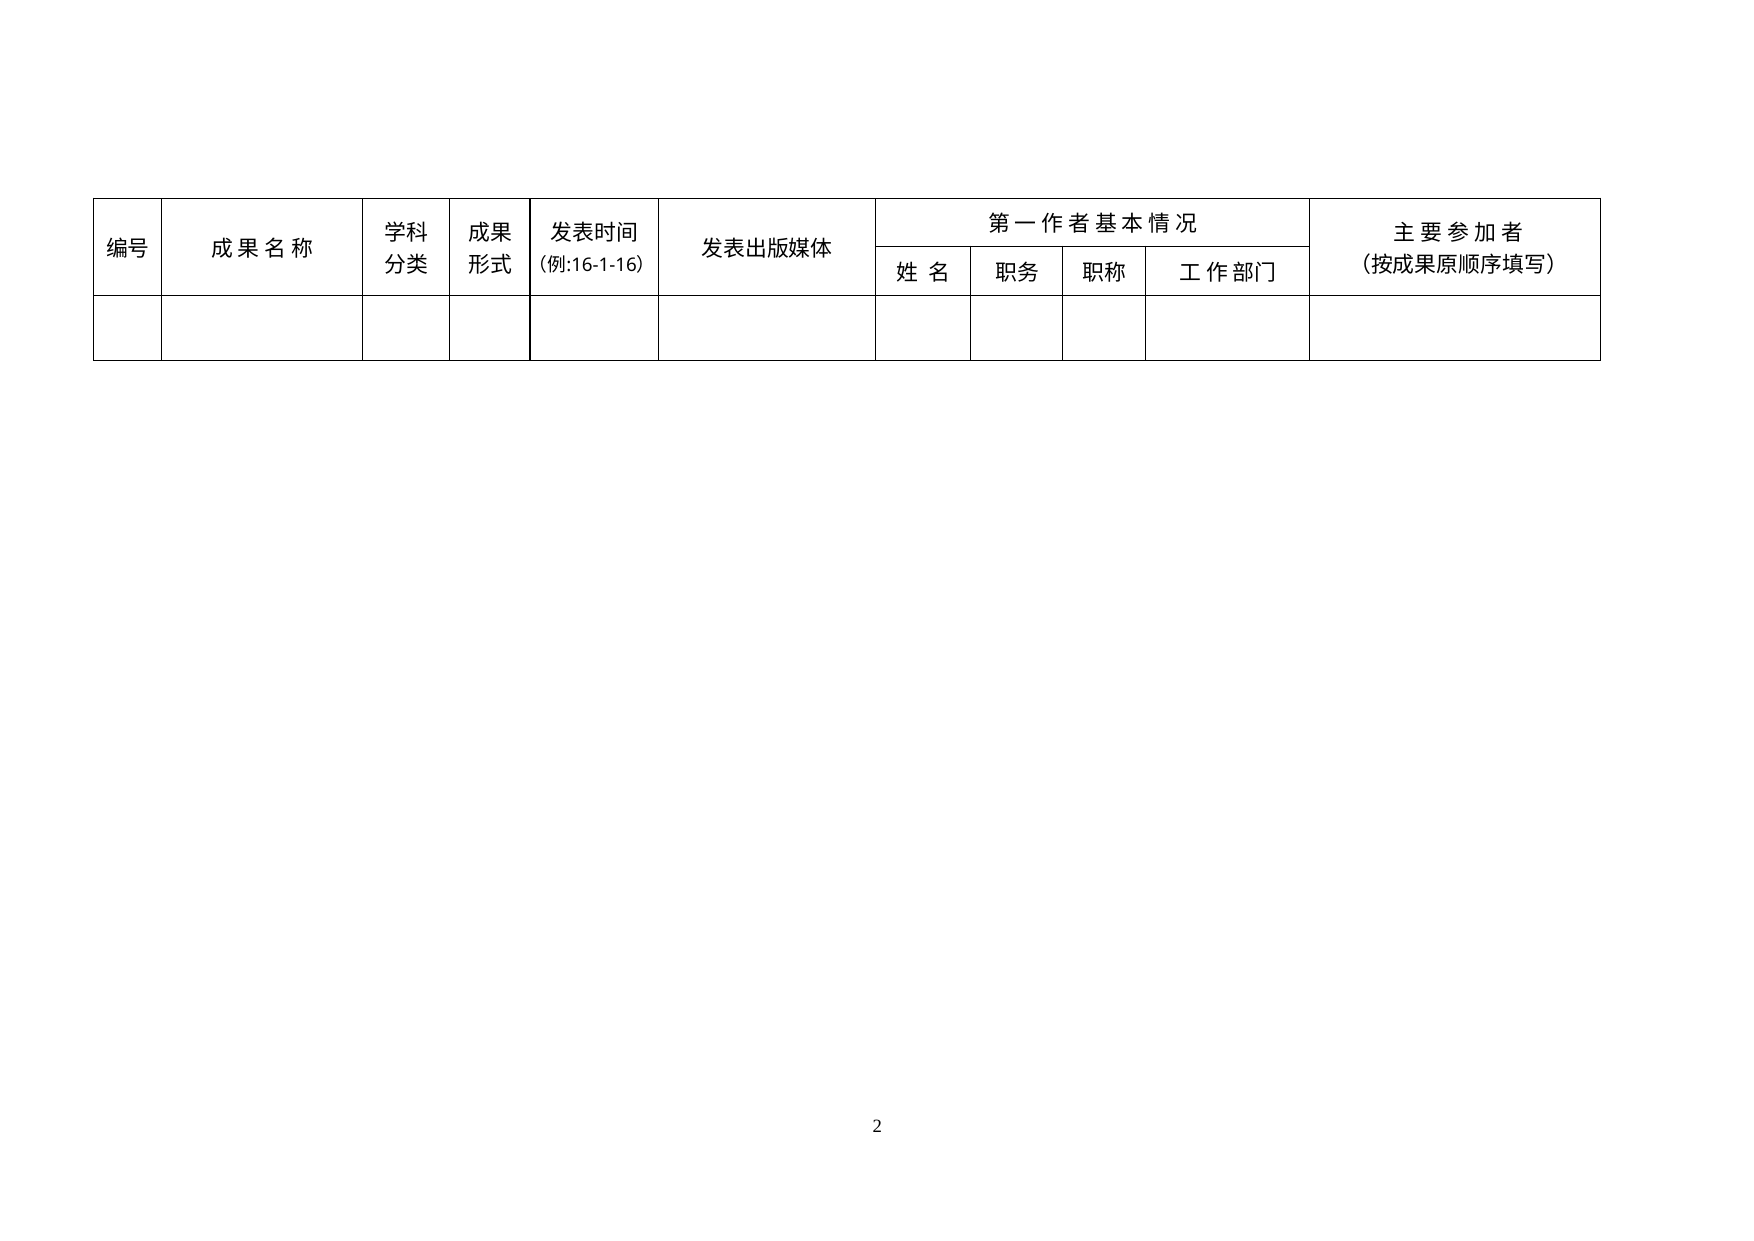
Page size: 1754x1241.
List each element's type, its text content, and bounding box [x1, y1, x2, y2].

table_cell 姓 名 [876, 247, 970, 294]
table_header 成 果 名 称 [162, 199, 362, 294]
table_cell [363, 296, 449, 359]
table_cell [659, 296, 875, 359]
table_cell [94, 296, 161, 359]
table_cell [531, 296, 658, 359]
table_header 主 要 参 加 者 （按成果原顺序填写） [1310, 199, 1600, 294]
table_cell [876, 296, 970, 359]
table_header 发表出版媒体 [659, 199, 875, 294]
table_cell [971, 296, 1062, 359]
table_cell [162, 296, 362, 359]
table_header 成果 形式 [450, 199, 529, 294]
table_cell [1063, 296, 1145, 359]
table_cell 职称 [1063, 247, 1145, 294]
table_cell [1146, 296, 1309, 359]
table_header 第 一 作 者 基 本 情 况 [876, 199, 1309, 246]
table_cell [1310, 296, 1600, 359]
table_header 发表时间 （例:16-1-16） [531, 199, 658, 294]
table_cell 工 作 部门 [1146, 247, 1309, 294]
table_header 编号 [94, 199, 161, 294]
table_cell [450, 296, 529, 359]
table_header 学科 分类 [363, 199, 449, 294]
table_cell 职务 [971, 247, 1062, 294]
